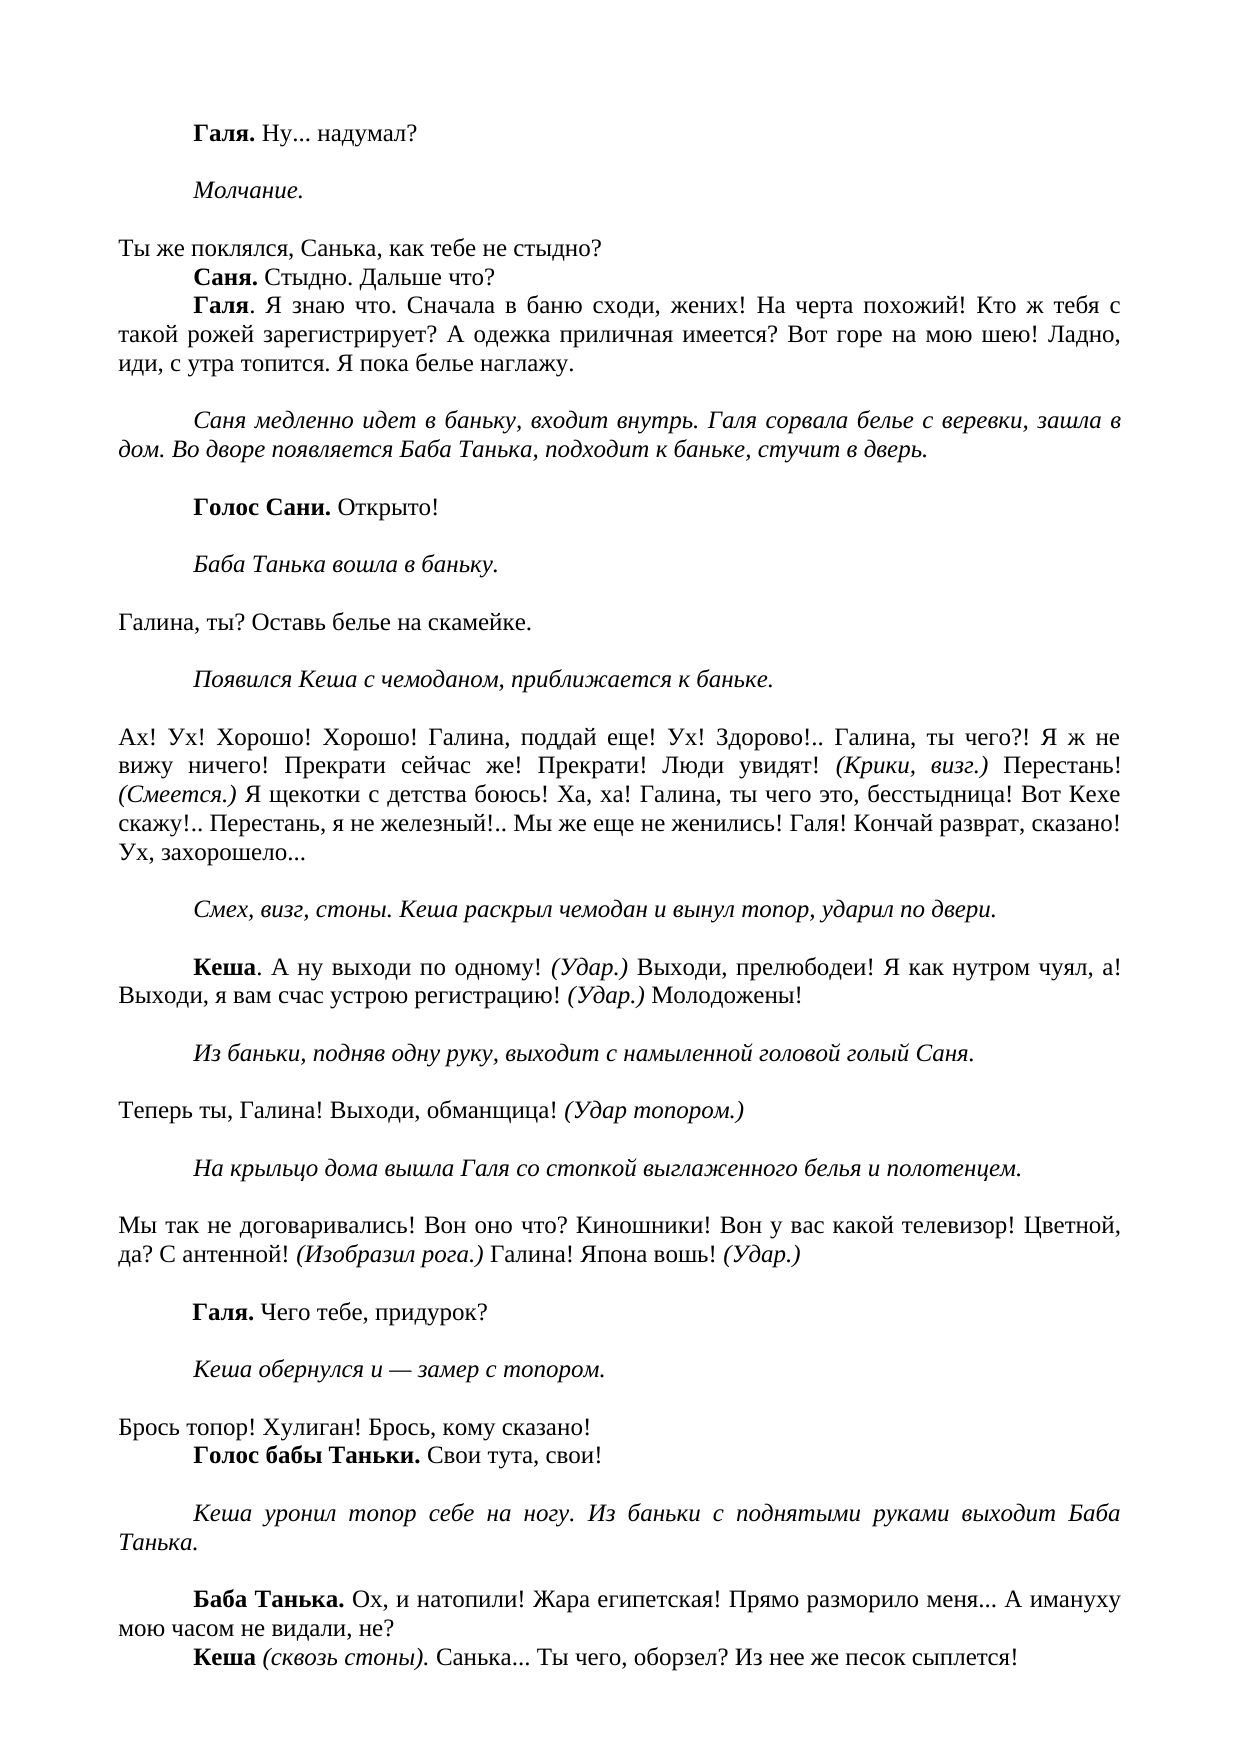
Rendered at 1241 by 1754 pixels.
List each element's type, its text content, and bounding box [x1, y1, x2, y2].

text Галя. Я знаю что. Сначала в баню сходи, жених! На черта похожий! Кто ж тебя с такой рожей зарегистрирует? А одежка приличная имеется? Вот горе на мою шею! Ладно, иди, с утра топится. Я пока белье наглажу. [118, 291, 1122, 377]
text Из баньки, подняв одну руку, выходит с намыленной головой голый Саня. [118, 1038, 1122, 1067]
text Брось топор! Хулиган! Брось, кому сказано! [118, 1412, 1122, 1441]
text Кеша. А ну выходи по одному! (Удар.) Выходи, прелюбодеи! Я как нутром чуял, а! Выходи, я вам счас устрою регистрацию! (Удар.) Молодожены! [118, 952, 1122, 1009]
text Смех, визг, стоны. Кеша раскрыл чемодан и вынул топор, ударил по двери. [118, 894, 1122, 923]
text На крыльцо дома вышла Галя со стопкой выглаженного белья и полотенцем. [118, 1153, 1122, 1182]
text Ты же поклялся, Санька, как тебе не стыдно? [118, 233, 1122, 262]
text Саня медленно идет в баньку, входит внутрь. Галя сорвала белье с веревки, зашла в дом. Во дворе появляется Баба Танька, подходит к баньке, стучит в дверь. [118, 406, 1122, 463]
text Появился Кеша с чемоданом, приближается к баньке. [118, 664, 1122, 693]
text Ах! Ух! Хорошо! Хорошо! Галина, поддай еще! Ух! Здорово!.. Галина, ты чего?! Я ж не вижу ничего! Прекрати сейчас же! Прекрати! Люди увидят! (Крики, визг.) Перестань! (Смеется.) Я щекотки с детства боюсь! Ха, ха! Галина, ты чего это, бесстыдница! Вот Кехе скажу!.. Перестань, я не железный!.. Мы же еще не женились! Галя! Кончай разврат, сказано! Ух, захорошело... [118, 722, 1122, 866]
text Баба Танька вошла в баньку. [118, 549, 1122, 578]
text Теперь ты, Галина! Выходи, обманщица! (Удар топором.) [118, 1096, 1122, 1124]
text Галя. Чего тебе, придурок? [118, 1297, 1122, 1326]
text Кеша (сквозь стоны). Санька... Ты чего, оборзел? Из нее же песок сыплется! [118, 1642, 1122, 1671]
text Мы так не договаривались! Вон оно что? Киношники! Вон у вас какой телевизор! Цветной, да? С антенной! (Изобразил рога.) Галина! Япона вошь! (Удар.) [118, 1211, 1122, 1268]
text Галина, ты? Оставь белье на скамейке. [118, 607, 1122, 636]
text Саня. Стыдно. Дальше что? [118, 262, 1122, 291]
text Кеша уронил топор себе на ногу. Из баньки с поднятыми руками выходит Баба Танька. [118, 1498, 1122, 1556]
text Молчание. [118, 176, 1122, 204]
text Голос Сани. Открыто! [118, 492, 1122, 521]
text Баба Танька. Ох, и натопили! Жара египетская! Прямо разморило меня... А имануху мою часом не видали, не? [118, 1584, 1122, 1642]
text Галя. Ну... надумал? [118, 118, 1122, 147]
text Голос бабы Таньки. Свои тута, свои! [118, 1441, 1122, 1469]
text Кеша обернулся и — замер с топором. [118, 1354, 1122, 1383]
